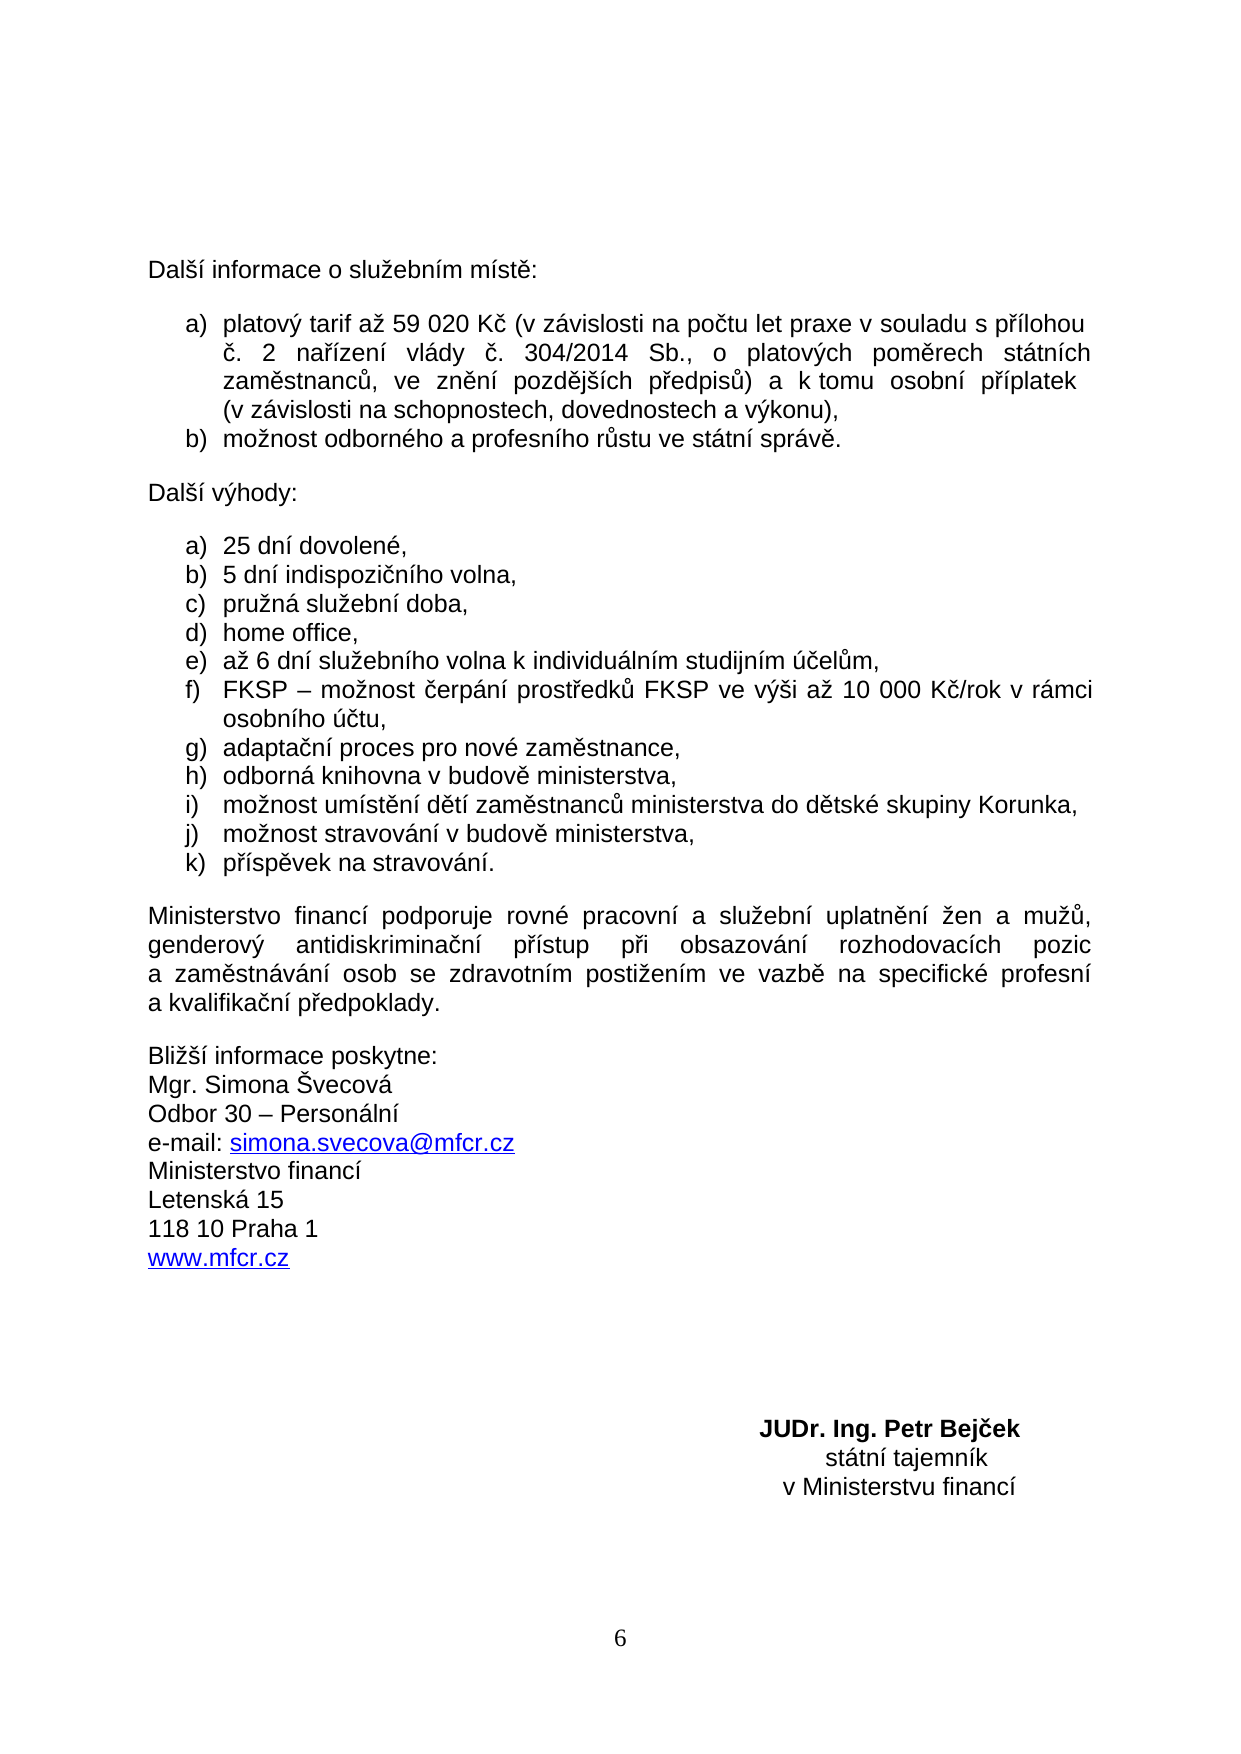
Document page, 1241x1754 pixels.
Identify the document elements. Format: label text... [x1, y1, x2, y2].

text www.mfcr.cz [148, 1243, 1093, 1271]
text v Ministerstvu financí [783, 1472, 1093, 1501]
list FKSP – možnost čerpání prostředků FKSP ve výši až 10 000 Kč/rok v rámci osobního účtu, [185, 675, 1093, 733]
list příspěvek na stravování. [185, 848, 1093, 876]
list až 6 dní služebního volna k individuálním studijním účelům, [185, 646, 1093, 675]
text Mgr. Simona Švecová [148, 1070, 1093, 1099]
text Letenská 15 [148, 1185, 1093, 1214]
text JUDr. Ing. Petr Bejček [738, 1414, 1093, 1443]
list možnost umístění dětí zaměstnanců ministerstva do dětské skupiny Korunka, [185, 790, 1093, 819]
list možnost stravování v budově ministerstva, [185, 819, 1093, 848]
text Odbor 30 – Personální [148, 1099, 1093, 1128]
text 118 10 Praha 1 [148, 1214, 1093, 1243]
list home office, [185, 618, 1093, 646]
list platový tarif až 59 020 Kč (v závislosti na počtu let praxe v souladu s přílohou č. 2 nařízení vlády č. 304/2014 Sb., o platových poměrech státních zaměstnanců, ve znění pozdějších předpisů) a k tomu osobní příplatek (v závislosti na schopnostech, dovednostech a výkonu), [185, 309, 1093, 424]
text e-mail: simona.svecova@mfcr.cz [148, 1128, 1093, 1156]
text státní tajemník [738, 1443, 1093, 1472]
list odborná knihovna v budově ministerstva, [185, 761, 1093, 790]
text Další informace o služebním místě: [148, 255, 1093, 284]
text Ministerstvo financí podporuje rovné pracovní a služební uplatnění žen a mužů, genderový antidiskriminační přístup při obsazování rozhodovacích pozic a zaměstnávání osob se zdravotním postižením ve vazbě na specifické profesní a kvalifikační předpoklady. [148, 901, 1093, 1016]
list 25 dní dovolené, [185, 531, 1093, 560]
text Bližší informace poskytne: [148, 1041, 1093, 1070]
text Ministerstvo financí [148, 1156, 1093, 1185]
list adaptační proces pro nové zaměstnance, [185, 733, 1093, 761]
list 5 dní indispozičního volna, [185, 560, 1093, 589]
list pružná služební doba, [185, 589, 1093, 618]
text Další výhody: [148, 478, 1093, 506]
list možnost odborného a profesního růstu ve státní správě. [185, 424, 1093, 453]
